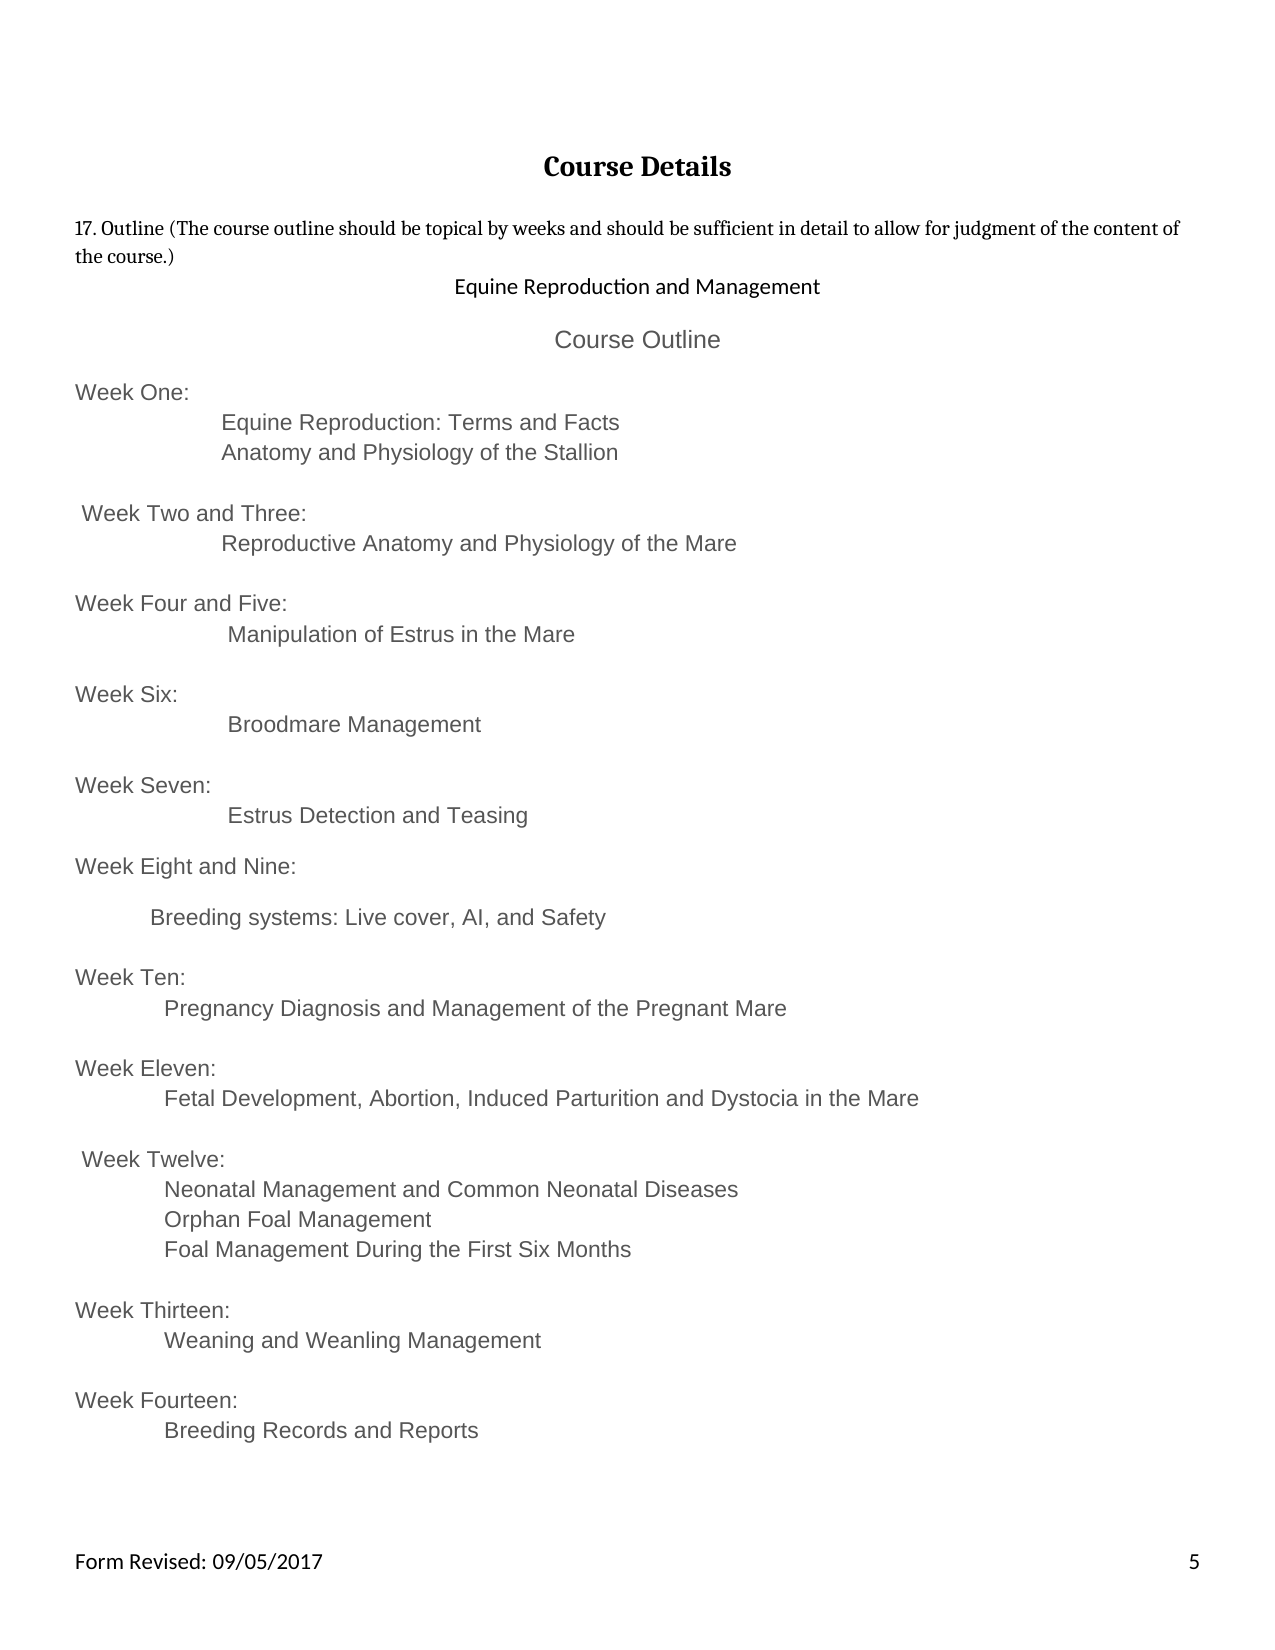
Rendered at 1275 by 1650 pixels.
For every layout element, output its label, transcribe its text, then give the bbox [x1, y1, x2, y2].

text Course Details [75, 150, 1200, 183]
text 17. Outline (The course outline should be topical by weeks and should be sufficient in detail to allow for judgment of the content of the course.) [75, 217, 1200, 268]
